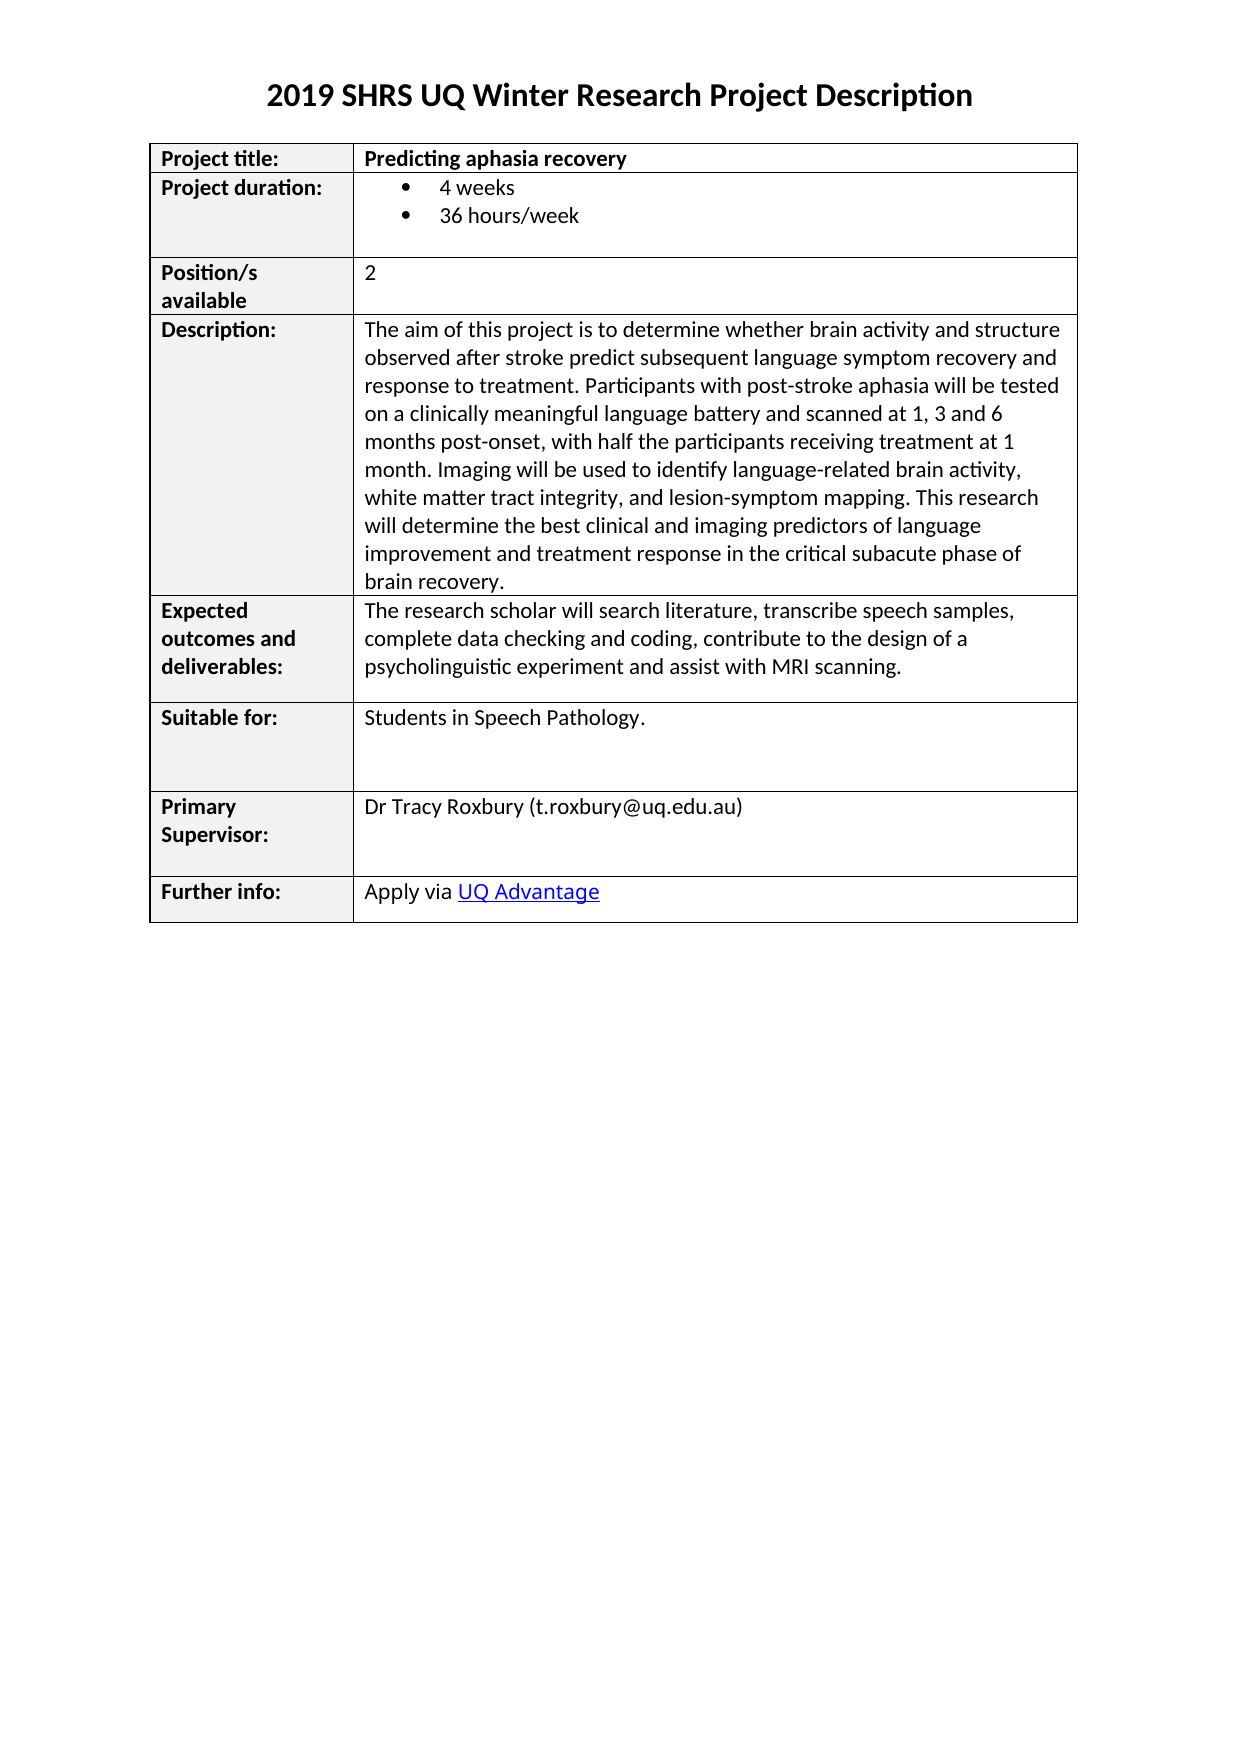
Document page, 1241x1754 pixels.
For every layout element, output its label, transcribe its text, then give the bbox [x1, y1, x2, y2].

table_cell Students in Speech Pathology. [354, 703, 1077, 791]
table_cell The research scholar will search literature, transcribe speech samples, complete data checking and coding, contribute to the design of a psycholinguistic experiment and assist with MRI scanning. [354, 596, 1077, 702]
table_header Predicting aphasia recovery [354, 144, 1077, 172]
table_cell 2 [354, 258, 1077, 314]
table_cell Description: [151, 315, 353, 595]
table_cell Further info: [151, 877, 353, 922]
text 2019 SHRS UQ Winter Research Project Description [150, 74, 1090, 114]
table_header Project title: [151, 144, 353, 172]
table_cell Apply via UQ Advantage [354, 877, 1077, 922]
table_cell 4 weeks 36 hours/week [354, 173, 1077, 257]
table_cell Expected outcomes and deliverables: [151, 596, 353, 702]
table_cell Project duration: [151, 173, 353, 257]
table_cell The aim of this project is to determine whether brain activity and structure observed after stroke predict subsequent language symptom recovery and response to treatment. Participants with post-stroke aphasia will be tested on a clinically meaningful language battery and scanned at 1, 3 and 6 months post-onset, with half the participants receiving treatment at 1 month. Imaging will be used to identify language-related brain activity, white matter tract integrity, and lesion-symptom mapping. This research will determine the best clinical and imaging predictors of language improvement and treatment response in the critical subacute phase of brain recovery. [354, 315, 1077, 595]
table_cell Dr Tracy Roxbury (t.roxbury@uq.edu.au) [354, 792, 1077, 876]
table_cell Primary Supervisor: [151, 792, 353, 876]
table_cell Suitable for: [151, 703, 353, 791]
table_cell Position/s available [151, 258, 353, 314]
